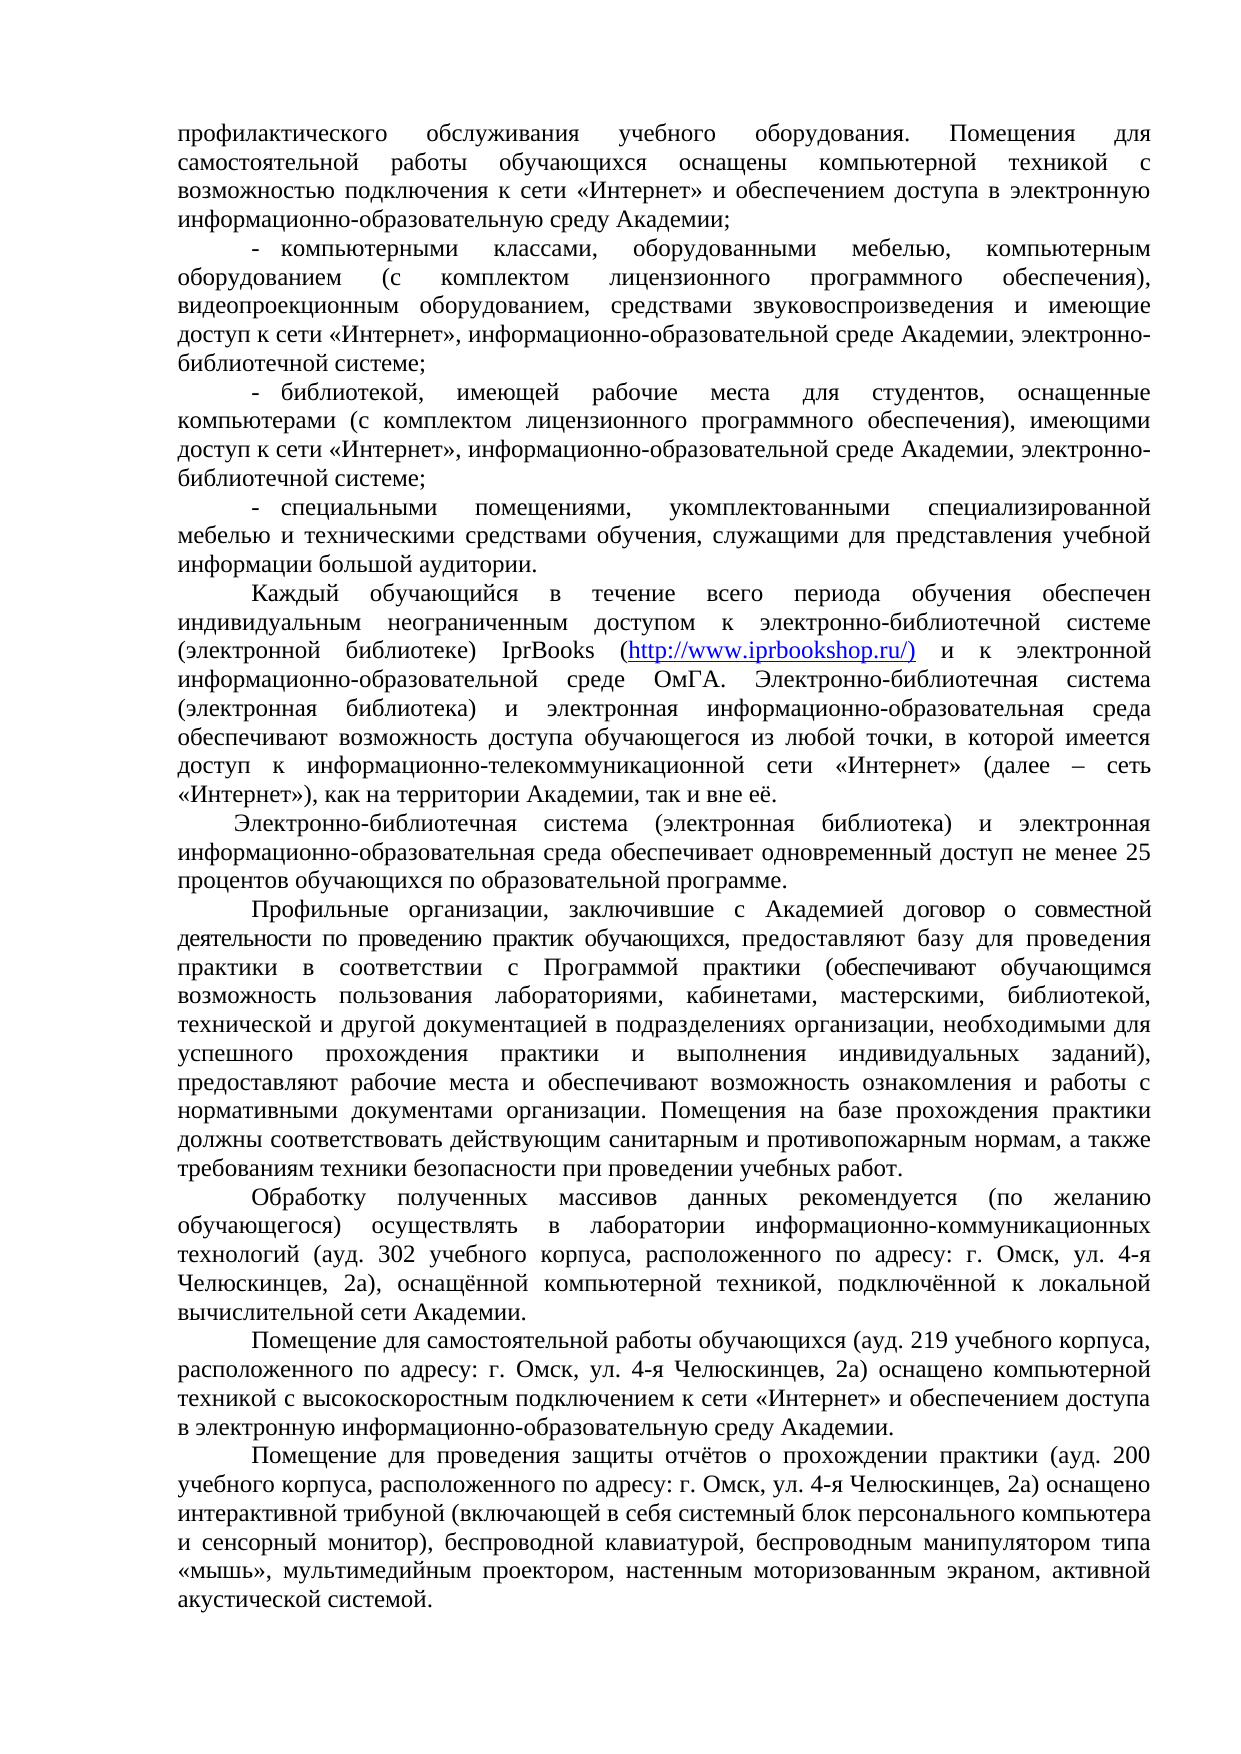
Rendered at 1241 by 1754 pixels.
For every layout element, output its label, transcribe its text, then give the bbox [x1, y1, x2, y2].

text - специальными помещениями, укомплектованными специализированной мебелью и техническими средствами обучения, служащими для представления учебной информации большой аудитории. [177, 492, 1152, 578]
text Электронно-библиотечная система (электронная библиотека) и электронная информационно-образовательная среда обеспечивает одновременный доступ не менее 25 процентов обучающихся по образовательной программе. [177, 808, 1152, 894]
text Каждый обучающийся в течение всего периода обучения обеспечен индивидуальным неограниченным доступом к электронно-библиотечной системе (электронной библиотеке) IprBooks (http://www.iprbookshop.ru/) и к электронной информационно-образовательной среде ОмГА. Электронно-библиотечная система (электронная библиотека) и электронная информационно-образовательная среда обеспечивают возможность доступа обучающегося из любой точки, в которой имеется доступ к информационно-телекоммуникационной сети «Интернет» (далее – сеть «Интернет»), как на территории Академии, так и вне её. [177, 578, 1152, 808]
text - библиотекой, имеющей рабочие места для студентов, оснащенные компьютерами (с комплектом лицензионного программного обеспечения), имеющими доступ к сети «Интернет», информационно-образовательной среде Академии, электронно-библиотечной системе; [177, 377, 1152, 492]
text Помещение для самостоятельной работы обучающихся (ауд. 219 учебного корпуса, расположенного по адресу: г. Омск, ул. 4-я Челюскинцев, 2а) оснащено компьютерной техникой с высокоскоростным подключением к сети «Интернет» и обеспечением доступа в электронную информационно-образовательную среду Академии. [177, 1326, 1152, 1441]
text - компьютерными классами, оборудованными мебелью, компьютерным оборудованием (с комплектом лицензионного программного обеспечения), видеопроекционным оборудованием, средствами звуковоспроизведения и имеющие доступ к сети «Интернет», информационно-образовательной среде Академии, электронно-библиотечной системе; [177, 233, 1152, 377]
text Помещение для проведения защиты отчётов о прохождении практики (ауд. 200 учебного корпуса, расположенного по адресу: г. Омск, ул. 4-я Челюскинцев, 2а) оснащено интерактивной трибуной (включающей в себя системный блок персонального компьютера и сенсорный монитор), беспроводной клавиатурой, беспроводным манипулятором типа «мышь», мультимедийным проектором, настенным моторизованным экраном, активной акустической системой. [177, 1441, 1152, 1613]
text Профильные организации, заключившие с Академией договор о совместной деятельности по проведению практик обучающихся, предоставляют базу для проведения практики в соответствии с Программой практики (обеспечивают обучающимся возможность пользования лабораториями, кабинетами, мастерскими, библиотекой, технической и другой документацией в подразделениях организации, необходимыми для успешного прохождения практики и выполнения индивидуальных заданий), предоставляют рабочие места и обеспечивают возможность ознакомления и работы с нормативными документами организации. Помещения на базе прохождения практики должны соответствовать действующим санитарным и противопожарным нормам, а также требованиям техники безопасности при проведении учебных работ. [177, 894, 1152, 1182]
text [177, 118, 1152, 233]
text Обработку полученных массивов данных рекомендуется (по желанию обучающегося) осуществлять в лаборатории информационно-коммуникационных технологий (ауд. 302 учебного корпуса, расположенного по адресу: г. Омск, ул. 4-я Челюскинцев, 2а), оснащённой компьютерной техникой, подключённой к локальной вычислительной сети Академии. [177, 1182, 1152, 1326]
